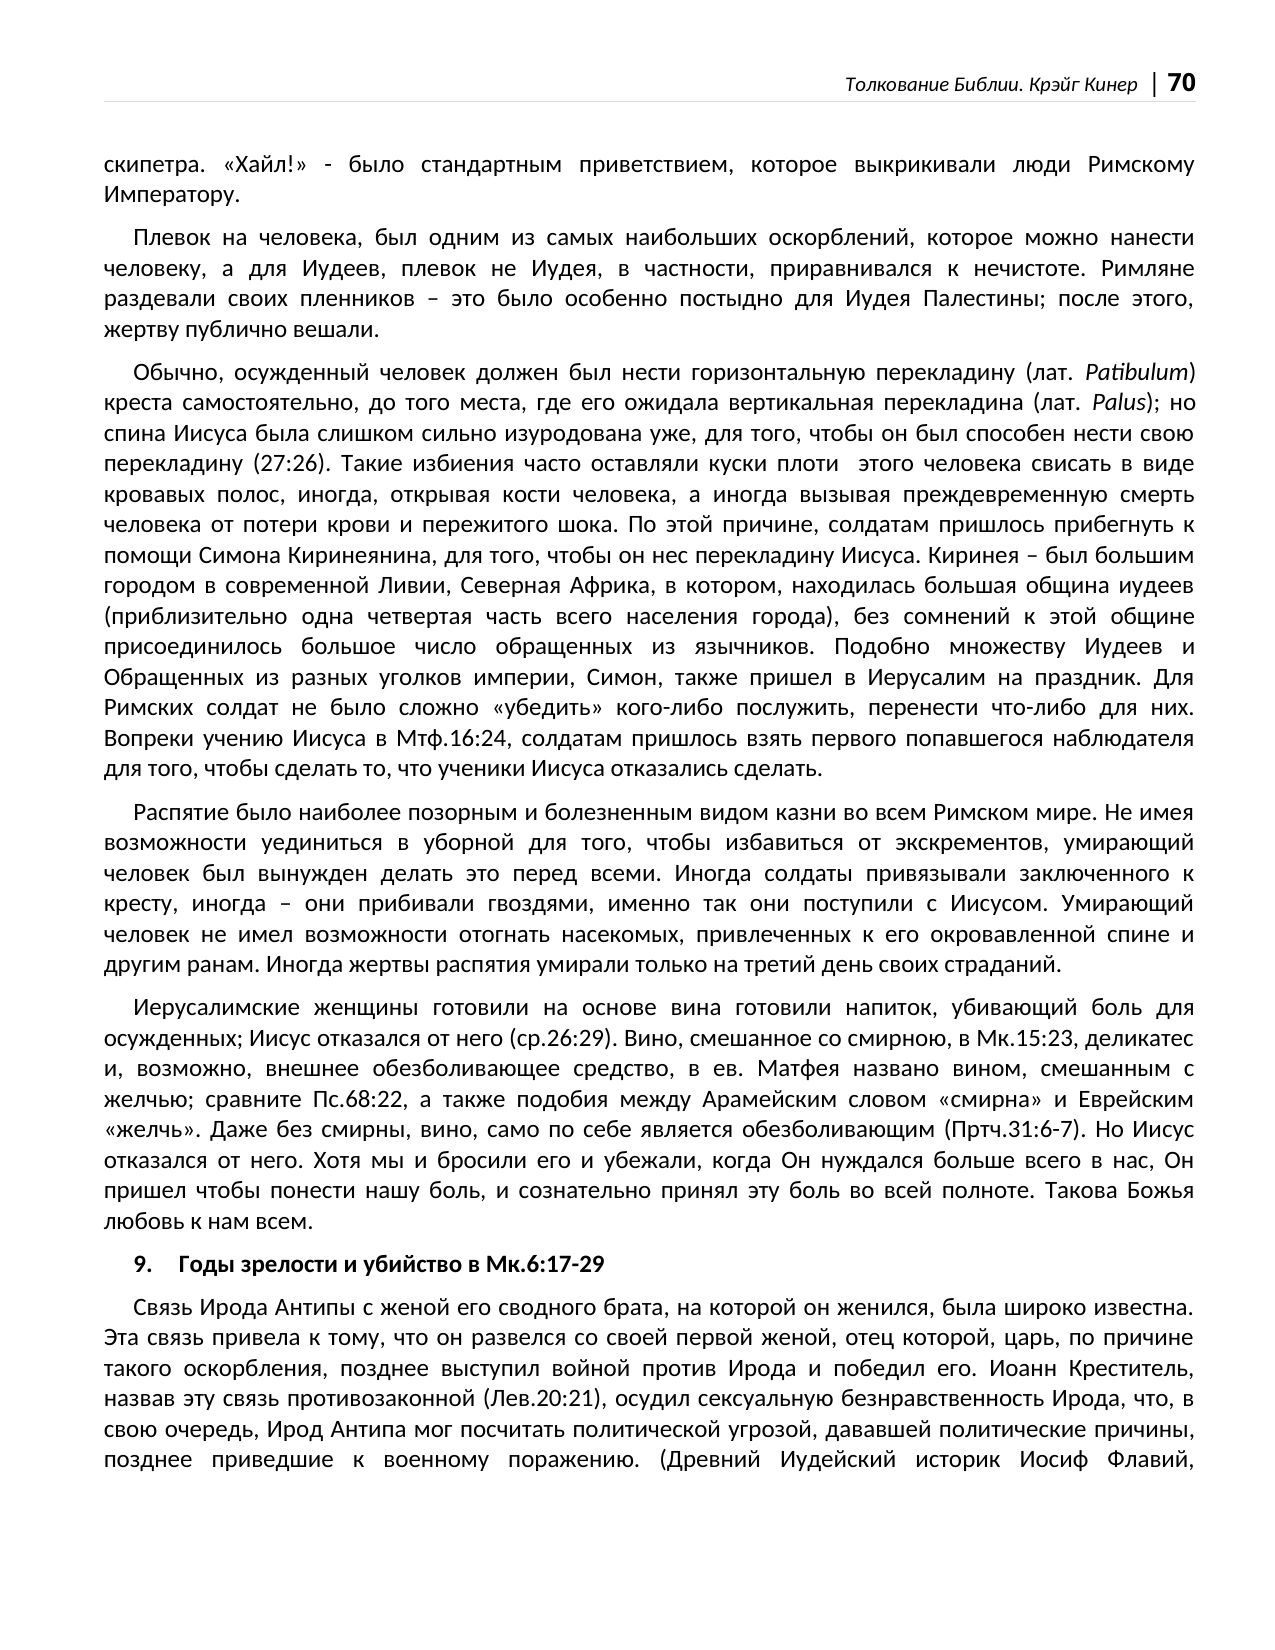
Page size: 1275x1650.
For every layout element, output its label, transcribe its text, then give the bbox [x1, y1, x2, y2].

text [103, 1291, 1196, 1474]
text Распятие было наиболее позорным и болезненным видом казни во всем Римском мире. Не имея возможности уединиться в уборной для того, чтобы избавиться от экскрементов, умирающий человек был вынужден делать это перед всеми. Иногда солдаты привязывали заключенного к кресту, иногда – они прибивали гвоздями, именно так они поступили с Иисусом. Умирающий человек не имел возможности отогнать насекомых, привлеченных к его окровавленной спине и другим ранам. Иногда жертвы распятия умирали только на третий день своих страданий. [103, 796, 1196, 979]
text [103, 148, 1196, 209]
list Годы зрелости и убийство в Мк.6:17-29 [103, 1248, 1196, 1278]
text Обычно, осужденный человек должен был нести горизонтальную перекладину (лат. Patibulum) креста самостоятельно, до того места, где его ожидала вертикальная перекладина (лат. Palus); но спина Иисуса была слишком сильно изуродована уже, для того, чтобы он был способен нести свою перекладину (27:26). Такие избиения часто оставляли куски плоти этого человека свисать в виде кровавых полос, иногда, открывая кости человека, а иногда вызывая преждевременную смерть человека от потери крови и пережитого шока. По этой причине, солдатам пришлось прибегнуть к помощи Симона Киринеянина, для того, чтобы он нес перекладину Иисуса. Киринея – был большим городом в современной Ливии, Северная Африка, в котором, находилась большая община иудеев (приблизительно одна четвертая часть всего населения города), без сомнений к этой общине присоединилось большое число обращенных из язычников. Подобно множеству Иудеев и Обращенных из разных уголков империи, Симон, также пришел в Иерусалим на праздник. Для Римских солдат не было сложно «убедить» кого-либо послужить, перенести что-либо для них. Вопреки учению Иисуса в Мтф.16:24, солдатам пришлось взять первого попавшегося наблюдателя для того, чтобы сделать то, что ученики Иисуса отказались сделать. [103, 356, 1196, 783]
text Иерусалимские женщины готовили на основе вина готовили напиток, убивающий боль для осужденных; Иисус отказался от него (ср.26:29). Вино, смешанное со смирною, в Мк.15:23, деликатес и, возможно, внешнее обезболивающее средство, в ев. Матфея названо вином, смешанным с желчью; сравните Пс.68:22, а также подобия между Арамейским словом «смирна» и Еврейским «желчь». Даже без смирны, вино, само по себе является обезболивающим (Пртч.31:6-7). Но Иисус отказался от него. Хотя мы и бросили его и убежали, когда Он нуждался больше всего в нас, Он пришел чтобы понести нашу боль, и сознательно принял эту боль во всей полноте. Такова Божья любовь к нам всем. [103, 991, 1196, 1235]
text Плевок на человека, был одним из самых наибольших оскорблений, которое можно нанести человеку, а для Иудеев, плевок не Иудея, в частности, приравнивался к нечистоте. Римляне раздевали своих пленников – это было особенно постыдно для Иудея Палестины; после этого, жертву публично вешали. [103, 221, 1196, 343]
